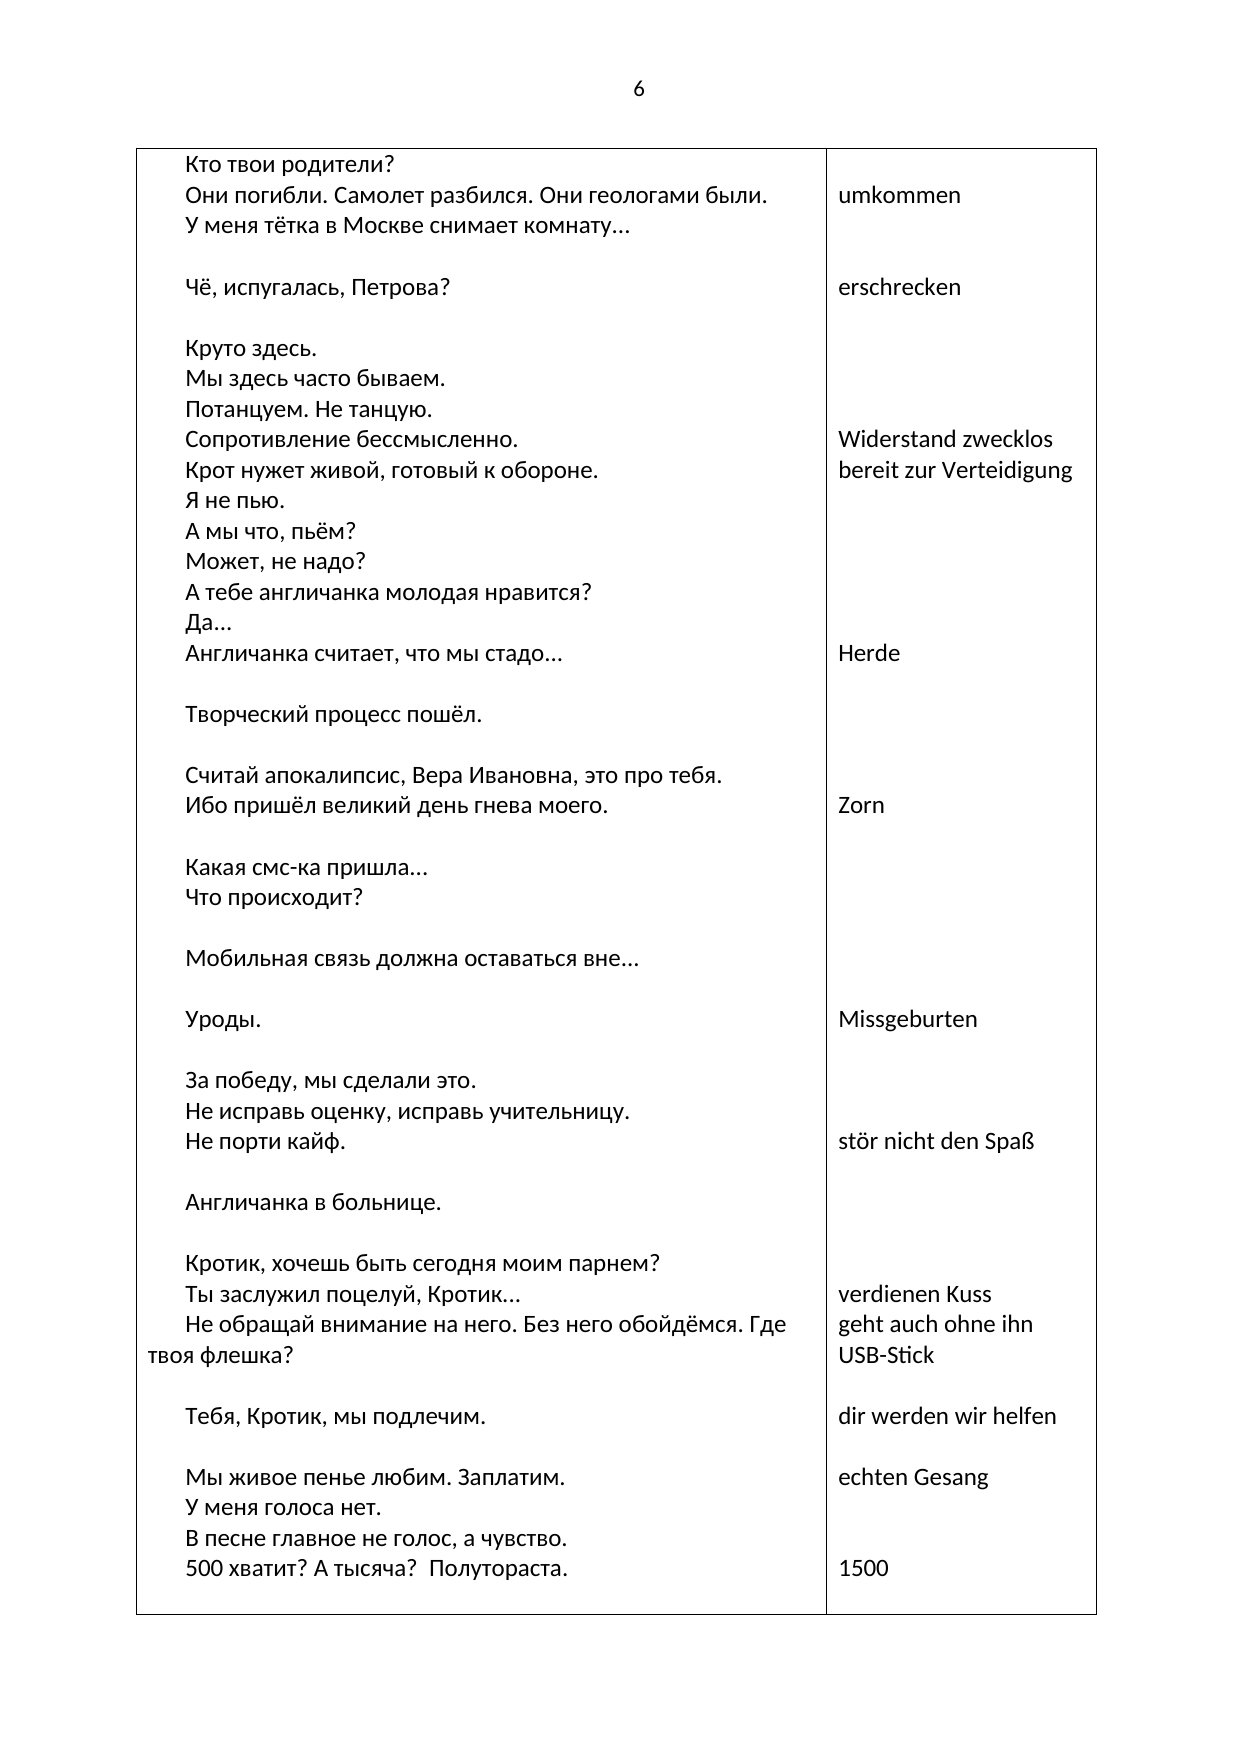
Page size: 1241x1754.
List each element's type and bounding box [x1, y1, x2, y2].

table_header [137, 149, 826, 1614]
table_header [827, 149, 1096, 1614]
